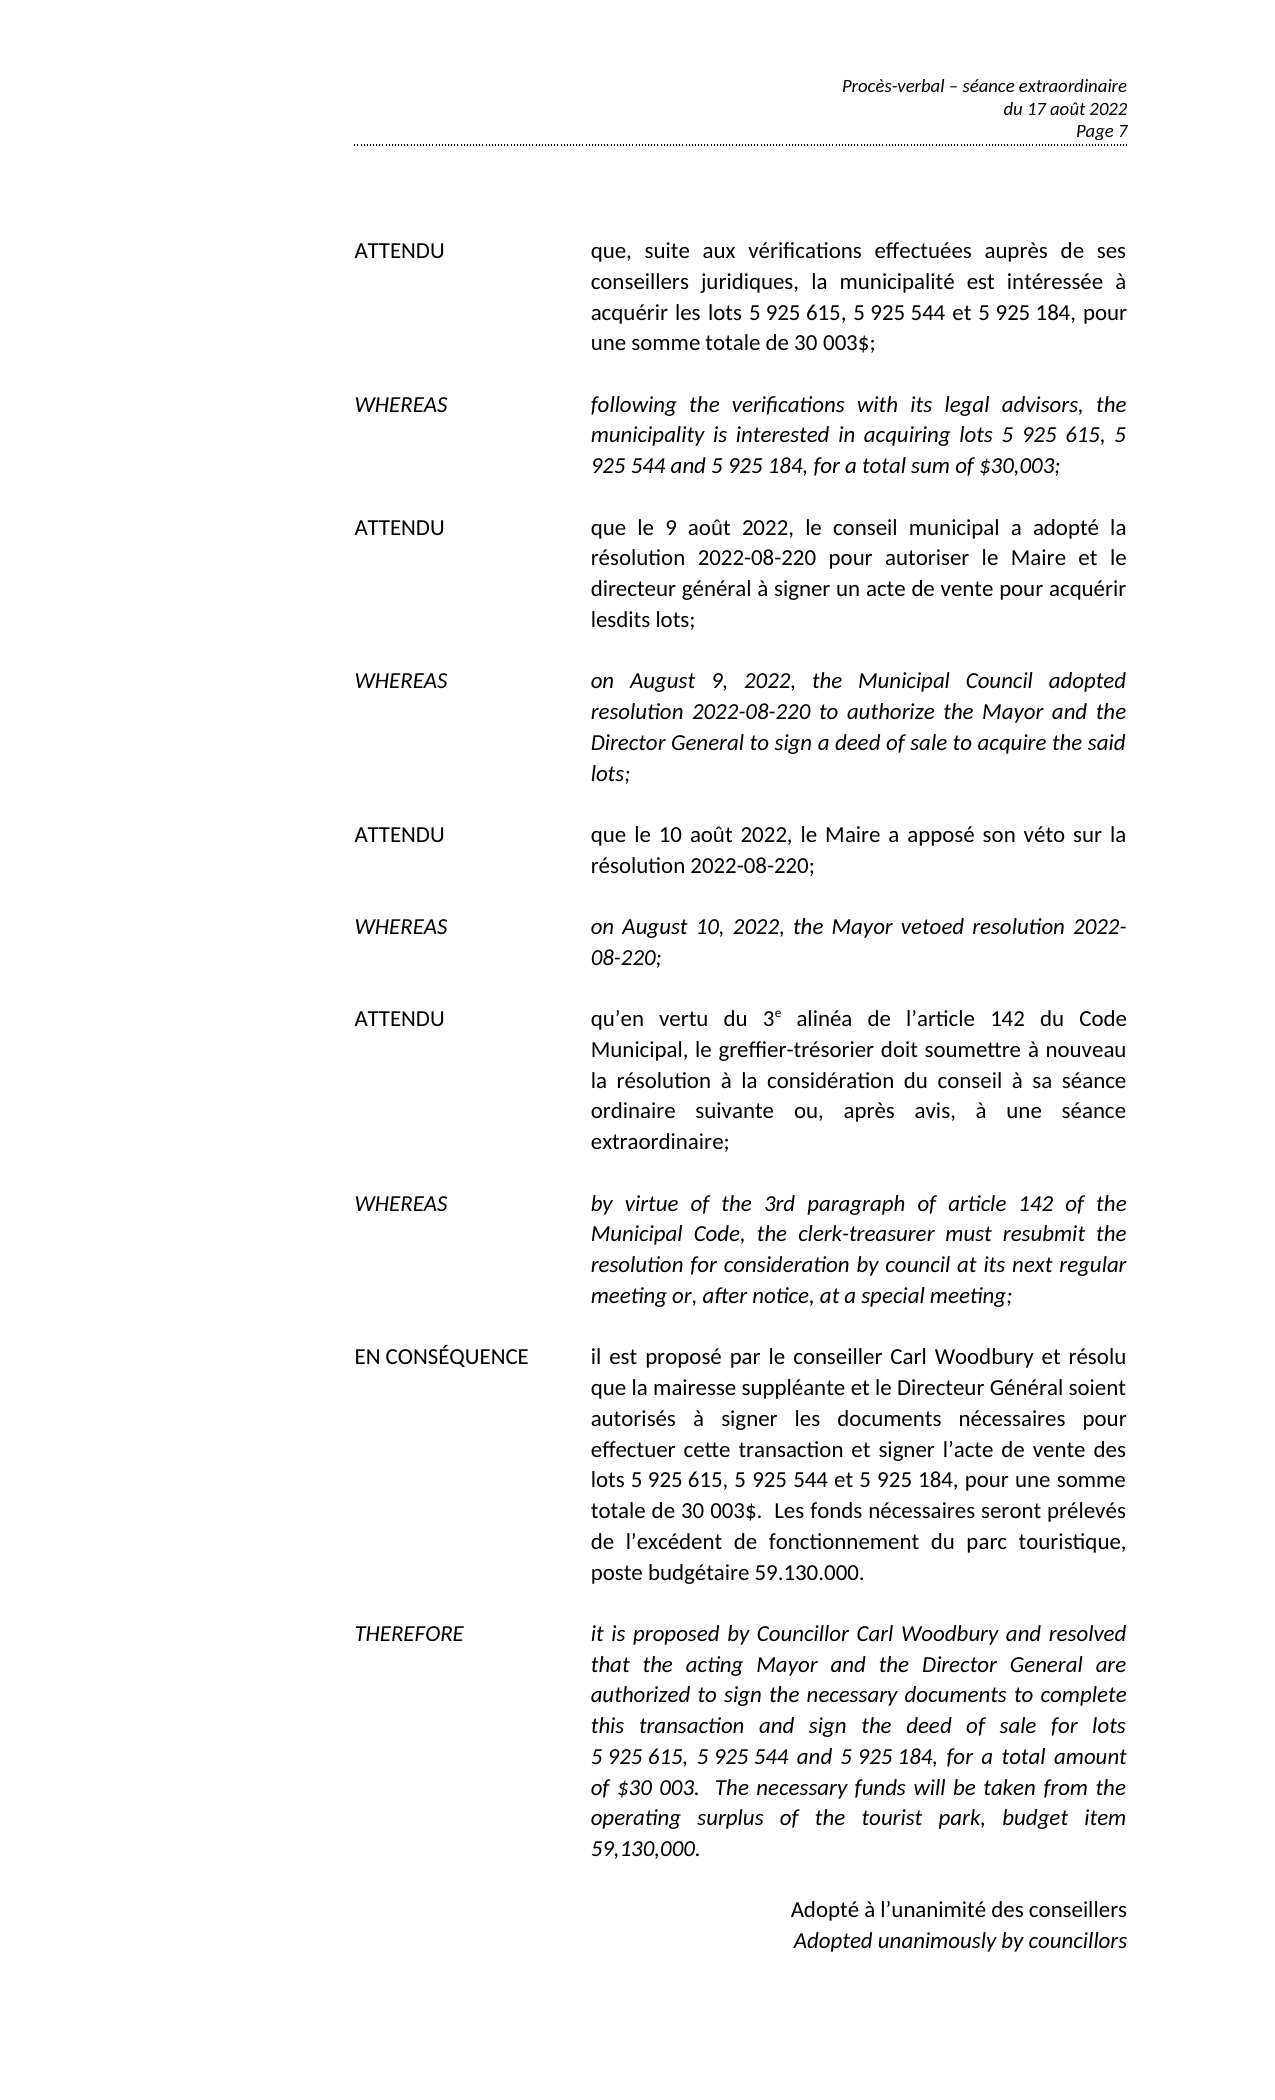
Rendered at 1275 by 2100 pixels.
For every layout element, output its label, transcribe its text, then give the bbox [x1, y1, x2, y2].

text WHEREAS on August 10, 2022, the Mayor vetoed resolution 2022-08-220; [354, 912, 1127, 971]
text WHEREAS following the verifications with its legal advisors, the municipality is interested in acquiring lots 5 925 615, 5 925 544 and 5 925 184, for a total sum of $30,003; [354, 390, 1127, 479]
text ATTENDU qu’en vertu du 3e alinéa de l’article 142 du Code Municipal, le greffier-trésorier doit soumettre à nouveau la résolution à la considération du conseil à sa séance ordinaire suivante ou, après avis, à une séance extraordinaire; [354, 1004, 1127, 1155]
text THEREFORE it is proposed by Councillor Carl Woodbury and resolved that the acting Mayor and the Director General are authorized to sign the necessary documents to complete this transaction and sign the deed of sale for lots 5 925 615, 5 925 544 and 5 925 184, for a total amount of $30 003. The necessary funds will be taken from the operating surplus of the tourist park, budget item 59,130,000. [354, 1619, 1127, 1862]
text EN CONSÉQUENCE il est proposé par le conseiller Carl Woodbury et résolu que la mairesse suppléante et le Directeur Général soient autorisés à signer les documents nécessaires pour effectuer cette transaction et signer l’acte de vente des lots 5 925 615, 5 925 544 et 5 925 184, pour une somme totale de 30 003$. Les fonds nécessaires seront prélevés de l’excédent de fonctionnement du parc touristique, poste budgétaire 59.130.000. [354, 1342, 1127, 1586]
text ATTENDU que, suite aux vérifications effectuées auprès de ses conseillers juridiques, la municipalité est intéressée à acquérir les lots 5 925 615, 5 925 544 et 5 925 184, pour une somme totale de 30 003$; [354, 236, 1127, 356]
text ATTENDU que le 9 août 2022, le conseil municipal a adopté la résolution 2022-08-220 pour autoriser le Maire et le directeur général à signer un acte de vente pour acquérir lesdits lots; [354, 513, 1127, 633]
text Adopted unanimously by councillors [354, 1926, 1127, 1954]
text ATTENDU que le 10 août 2022, le Maire a apposé son véto sur la résolution 2022-08-220; [354, 820, 1127, 879]
text WHEREAS by virtue of the 3rd paragraph of article 142 of the Municipal Code, the clerk-treasurer must resubmit the resolution for consideration by council at its next regular meeting or, after notice, at a special meeting; [354, 1189, 1127, 1309]
text Adopté à l’unanimité des conseillers [354, 1896, 1127, 1924]
text WHEREAS on August 9, 2022, the Municipal Council adopted resolution 2022-08-220 to authorize the Mayor and the Director General to sign a deed of sale to acquire the said lots; [354, 666, 1127, 787]
